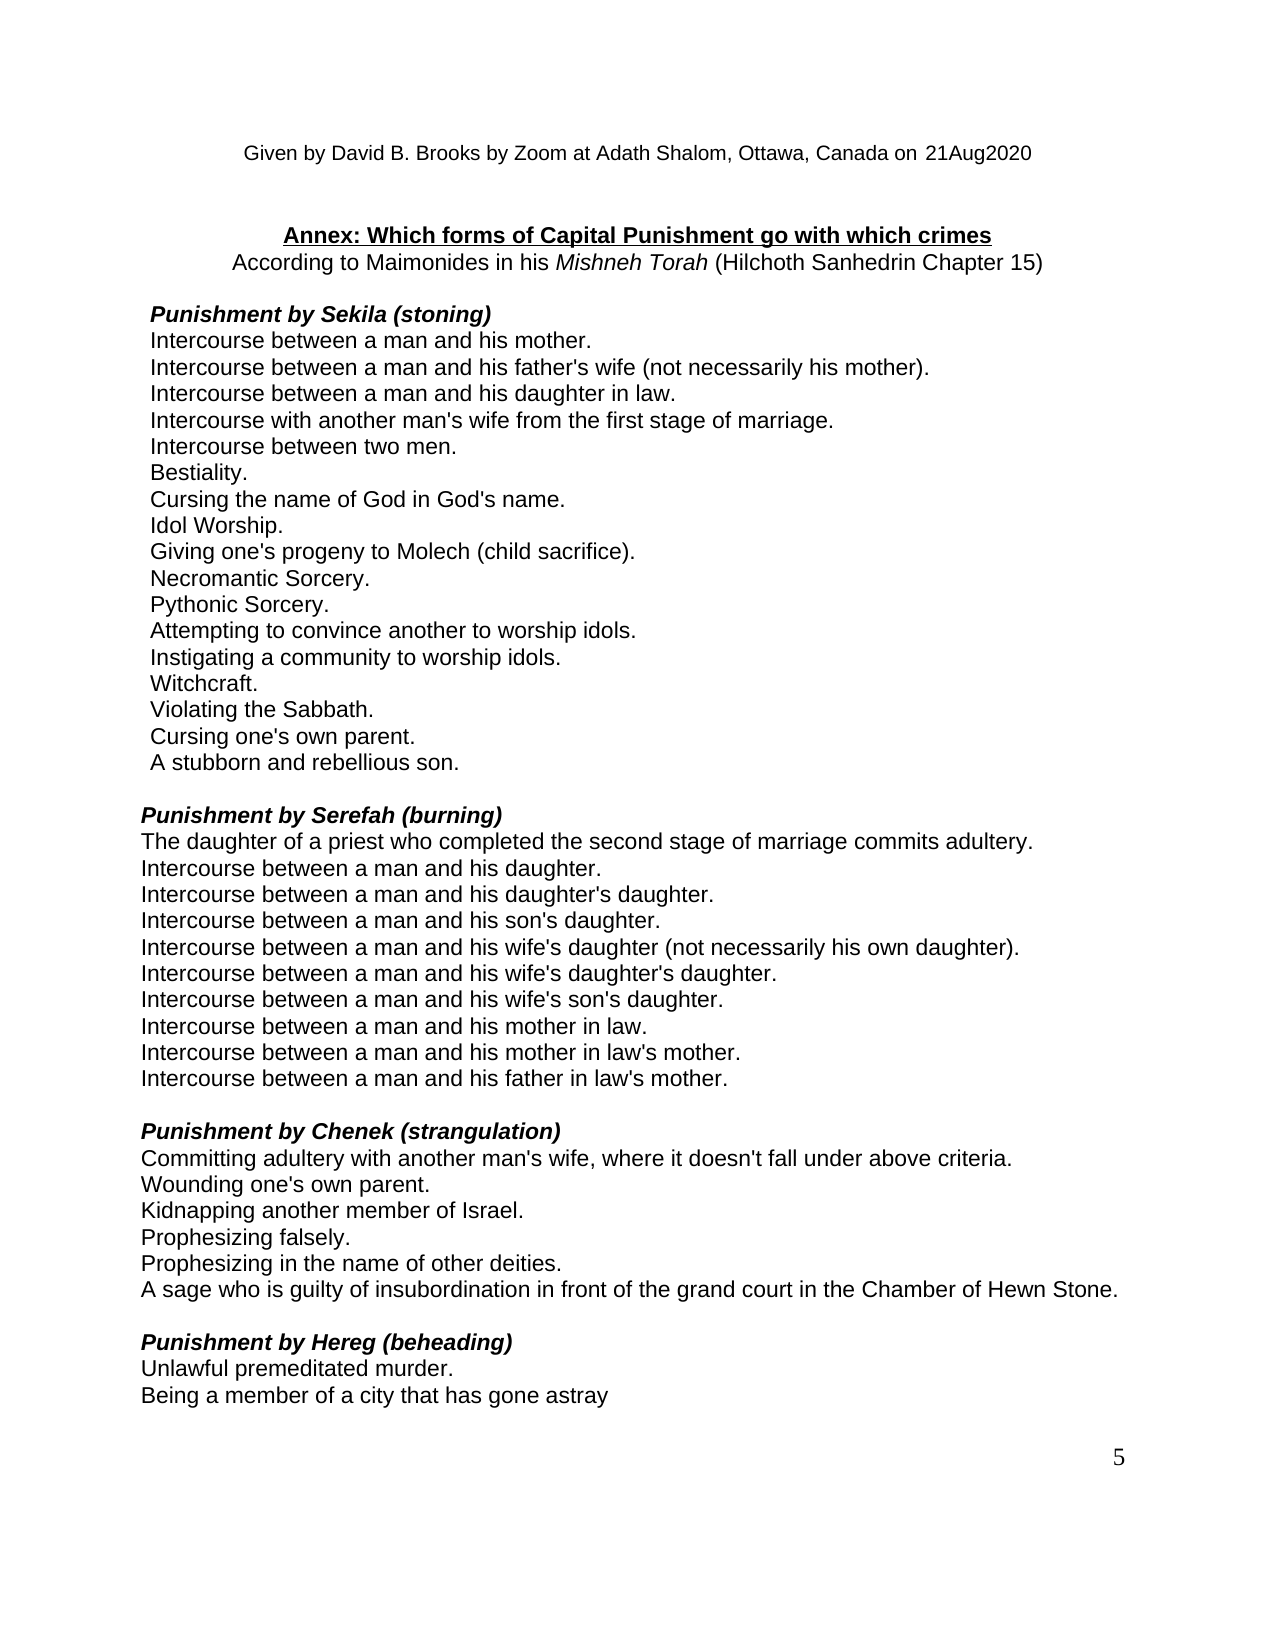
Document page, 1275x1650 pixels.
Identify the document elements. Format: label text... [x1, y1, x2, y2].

text Intercourse between a man and his wife's daughter (not necessarily his own daughter). [141, 934, 1125, 960]
text Pythonic Sorcery. [150, 591, 1125, 617]
text Attempting to convince another to worship idols. [150, 617, 1125, 644]
text Kidnapping another member of Israel. [141, 1197, 1125, 1223]
text Witchcraft. [150, 670, 1125, 696]
text Intercourse with another man's wife from the first stage of marriage. [150, 407, 1125, 433]
text Punishment by Sekila (stoning) [150, 301, 1125, 327]
text The daughter of a priest who completed the second stage of marriage commits adultery. [141, 828, 1125, 854]
text Cursing the name of God in God's name. [150, 486, 1125, 512]
text A stubborn and rebellious son. [150, 749, 1125, 776]
text Intercourse between a man and his father's wife (not necessarily his mother). [150, 354, 1125, 380]
text Violating the Sabbath. [150, 696, 1125, 723]
text Giving one's progeny to Molech (child sacrifice). [150, 538, 1125, 565]
text Unlawful premeditated murder. [141, 1355, 1125, 1382]
text Necromantic Sorcery. [150, 565, 1125, 591]
text Bestiality. [150, 459, 1125, 486]
text Intercourse between a man and his mother in law's mother. [141, 1039, 1125, 1065]
text Intercourse between a man and his daughter. [141, 854, 1125, 881]
text Prophesizing in the name of other deities. [141, 1250, 1125, 1276]
text Punishment by Serefah (burning) [141, 802, 1125, 828]
text A sage who is guilty of insubordination in front of the grand court in the Chamber of Hewn Stone. [141, 1276, 1125, 1303]
text Intercourse between a man and his wife's son's daughter. [141, 986, 1125, 1013]
text According to Maimonides in his Mishneh Torah (Hilchoth Sanhedrin Chapter 15) [150, 248, 1125, 275]
text Prophesizing falsely. [141, 1223, 1125, 1250]
text Punishment by Chenek (strangulation) [141, 1118, 1125, 1144]
text Intercourse between two men. [150, 433, 1125, 459]
text Being a member of a city that has gone astray [141, 1382, 1125, 1408]
text Cursing one's own parent. [150, 723, 1125, 749]
text Idol Worship. [150, 512, 1125, 538]
text Intercourse between a man and his mother in law. [141, 1013, 1125, 1039]
text Intercourse between a man and his daughter's daughter. [141, 881, 1125, 907]
text Intercourse between a man and his son's daughter. [141, 907, 1125, 934]
text Wounding one's own parent. [141, 1171, 1125, 1197]
text Annex: Which forms of Capital Punishment go with which crimes [150, 222, 1125, 248]
text Intercourse between a man and his father in law's mother. [141, 1065, 1125, 1092]
text Intercourse between a man and his wife's daughter's daughter. [141, 960, 1125, 986]
text Intercourse between a man and his daughter in law. [150, 380, 1125, 407]
text Instigating a community to worship idols. [150, 644, 1125, 670]
text Committing adultery with another man's wife, where it doesn't fall under above criteria. [141, 1144, 1125, 1171]
text Punishment by Hereg (beheading) [141, 1329, 1125, 1355]
text Intercourse between a man and his mother. [150, 327, 1125, 354]
